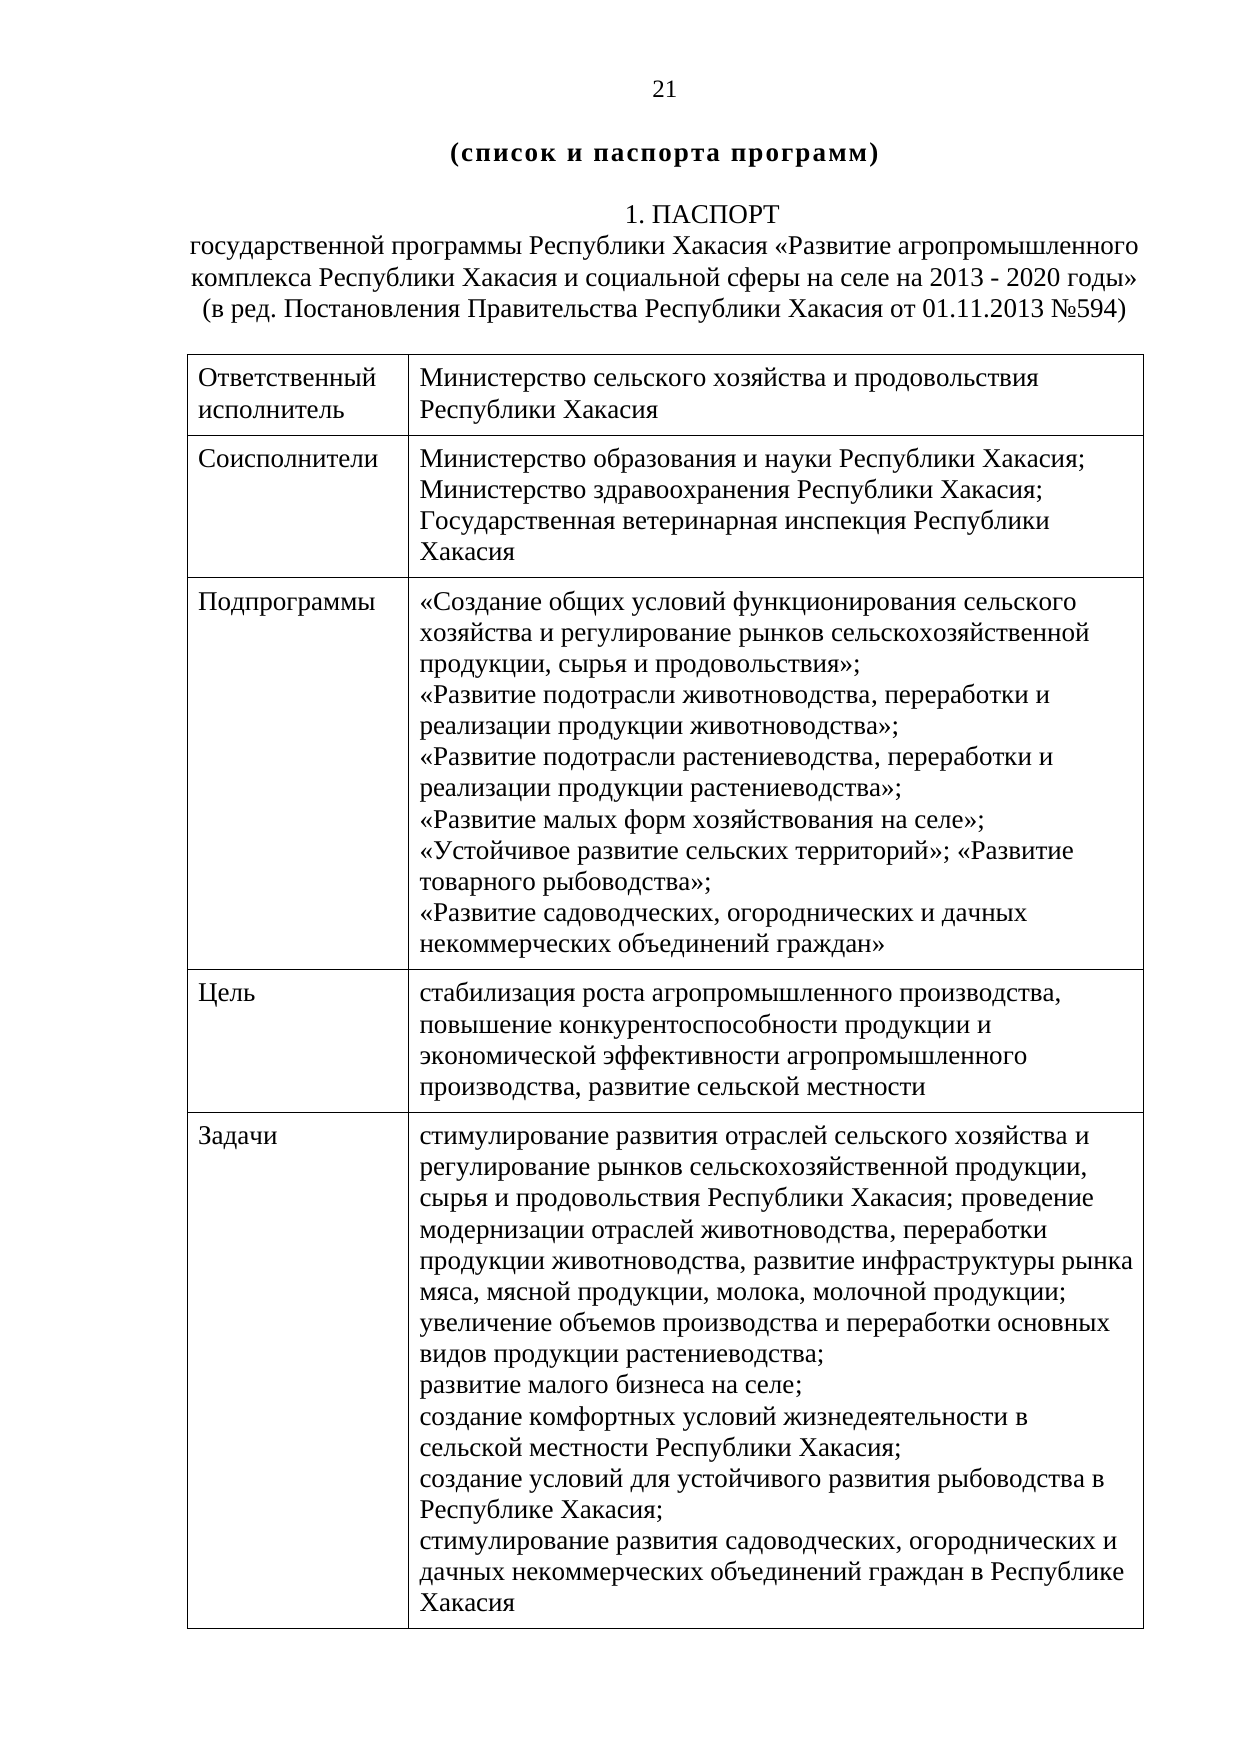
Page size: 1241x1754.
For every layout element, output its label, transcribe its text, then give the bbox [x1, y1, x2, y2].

table_cell Задачи [188, 1113, 408, 1628]
table_cell стимулирование развития отраслей сельского хозяйства и регулирование рынков сельскохозяйственной продукции, сырья и продовольствия Республики Хакасия; проведение модернизации отраслей животноводства, переработки продукции животноводства, развитие инфраструктуры рынка мяса, мясной продукции, молока, молочной продукции; увеличение объемов производства и переработки основных видов продукции растениеводства; развитие малого бизнеса на селе; создание комфортных условий жизнедеятельности в сельской местности Республики Хакасия; создание условий для устойчивого развития рыбоводства в Республике Хакасия; стимулирование развития садоводческих, огороднических и дачных некоммерческих объединений граждан в Республике Хакасия [409, 1113, 1143, 1628]
table_header Министерство сельского хозяйства и продовольствия Республики Хакасия [409, 355, 1143, 434]
table_cell Соисполнители [188, 436, 408, 577]
text 1. ПАСПОРТ [177, 198, 1152, 229]
table_cell стабилизация роста агропромышленного производства, повышение конкурентоспособности продукции и экономической эффективности агропромышленного производства, развитие сельской местности [409, 970, 1143, 1112]
text (список и паспорта программ) [177, 136, 1152, 167]
table_header Ответственный исполнитель [188, 355, 408, 434]
table_cell Подпрограммы [188, 578, 408, 969]
table_cell Министерство образования и науки Республики Хакасия; Министерство здравоохранения Республики Хакасия; Государственная ветеринарная инспекция Республики Хакасия [409, 436, 1143, 577]
table_cell Цель [188, 970, 408, 1112]
table_cell «Создание общих условий функционирования сельского хозяйства и регулирование рынков сельскохозяйственной продукции, сырья и продовольствия»; «Развитие подотрасли животноводства, переработки и реализации продукции животноводства»; «Развитие подотрасли растениеводства, переработки и реализации продукции растениеводства»; «Развитие малых форм хозяйствования на селе»; «Устойчивое развитие сельских территорий»; «Развитие товарного рыбоводства»; «Развитие садоводческих, огороднических и дачных некоммерческих объединений граждан» [409, 578, 1143, 969]
text государственной программы Республики Хакасия «Развитие агропромышленного комплекса Республики Хакасия и социальной сферы на селе на 2013 - 2020 годы» [177, 229, 1152, 292]
text (в ред. Постановления Правительства Республики Хакасия от 01.11.2013 №594) [177, 292, 1152, 323]
